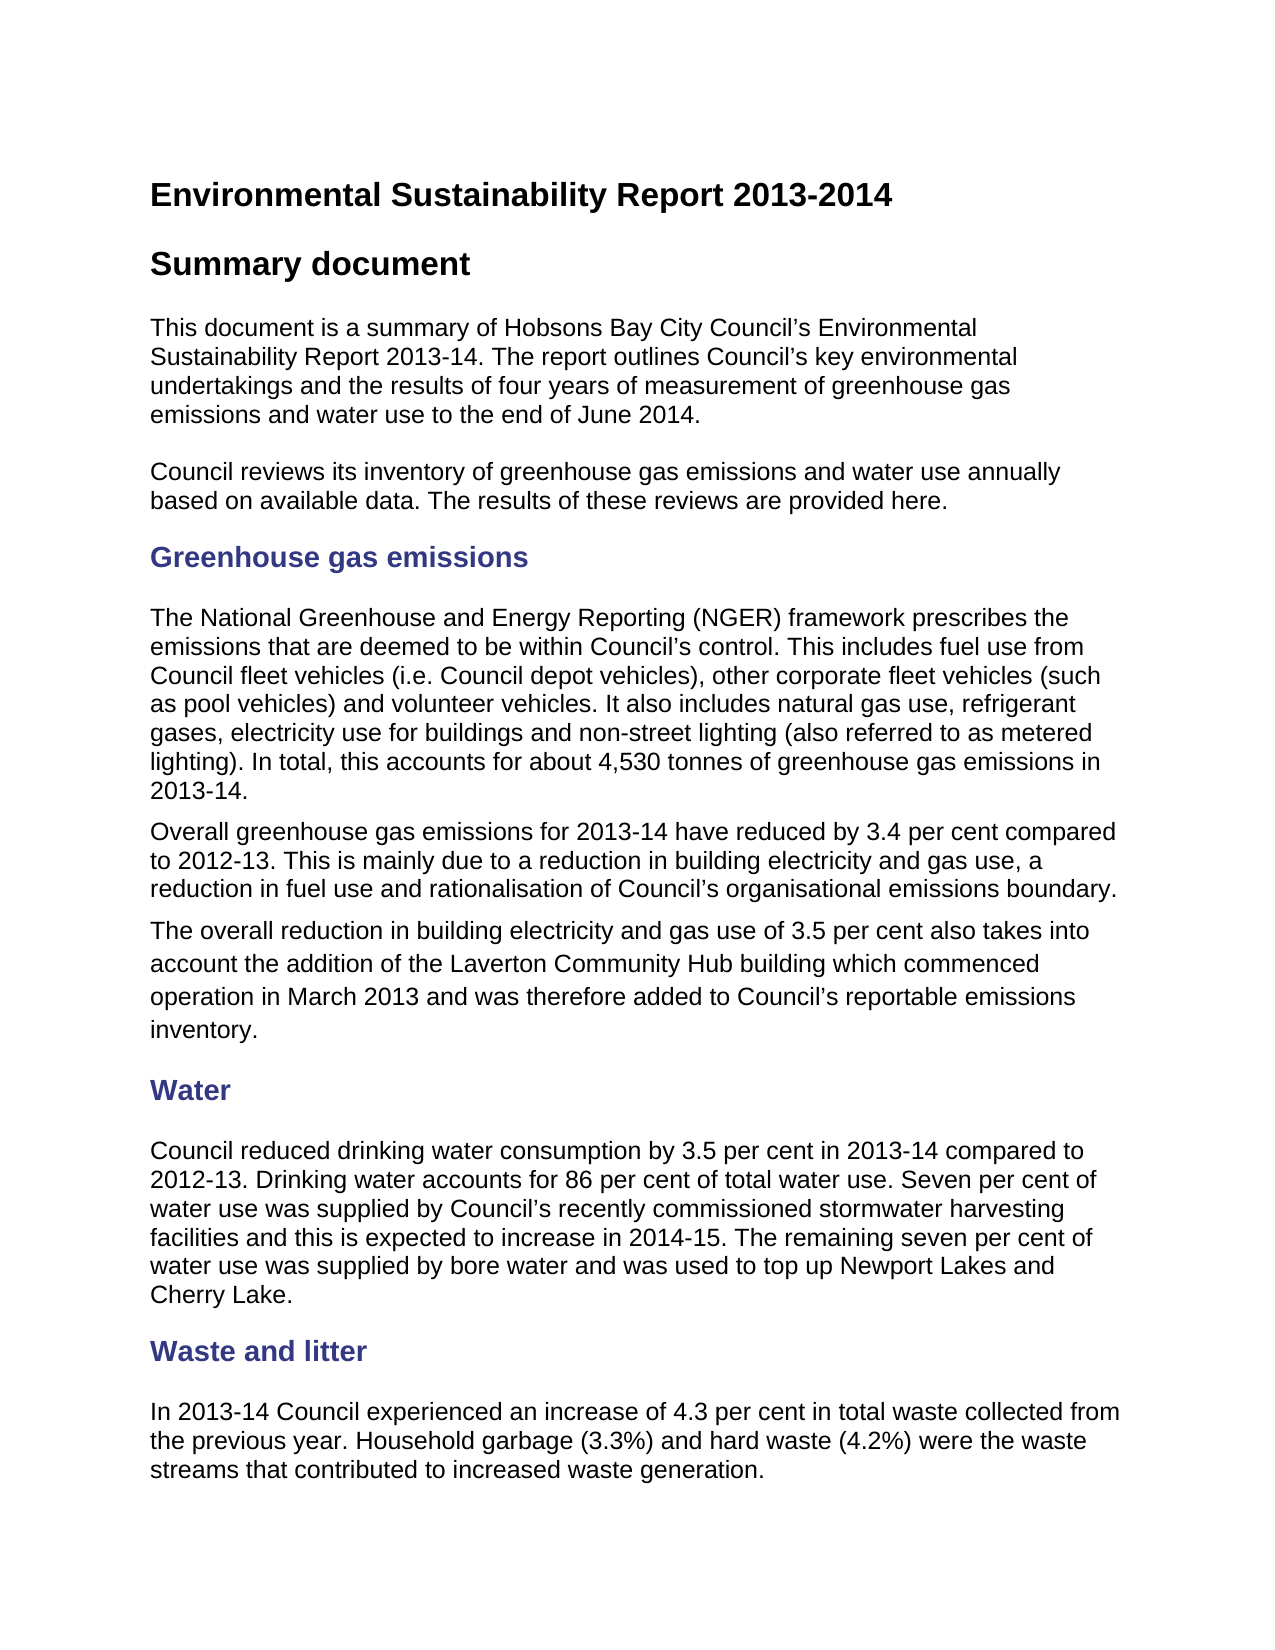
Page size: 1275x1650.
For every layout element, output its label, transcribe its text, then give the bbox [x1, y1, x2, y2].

text Council reviews its inventory of greenhouse gas emissions and water use annually based on available data. The results of these reviews are provided here. [150, 457, 1125, 514]
text The overall reduction in building electricity and gas use of 3.5 per cent also takes into account the addition of the Laverton Community Hub building which commenced operation in March 2013 and was therefore added to Council’s reportable emissions inventory. [150, 916, 1125, 1043]
text This document is a summary of Hobsons Bay City Council’s Environmental Sustainability Report 2013-14. The report outlines Council’s key environmental undertakings and the results of four years of measurement of greenhouse gas emissions and water use to the end of June 2014. [150, 313, 1125, 428]
subtitle Greenhouse gas emissions [150, 539, 1125, 573]
subtitle Water [150, 1073, 1125, 1106]
subtitle Environmental Sustainability Report 2013-2014 [150, 175, 1125, 213]
subtitle Waste and litter [150, 1334, 1125, 1367]
subtitle Summary document [150, 244, 1125, 283]
text In 2013-14 Council experienced an increase of 4.3 per cent in total waste collected from the previous year. Household garbage (3.3%) and hard waste (4.2%) were the waste streams that contributed to increased waste generation. [150, 1397, 1125, 1483]
text Council reduced drinking water consumption by 3.5 per cent in 2013-14 compared to 2012-13. Drinking water accounts for 86 per cent of total water use. Seven per cent of water use was supplied by Council’s recently commissioned stormwater harvesting facilities and this is expected to increase in 2014-15. The remaining seven per cent of water use was supplied by bore water and was used to top up Newport Lakes and Cherry Lake. [150, 1136, 1125, 1309]
text The National Greenhouse and Energy Reporting (NGER) framework prescribes the emissions that are deemed to be within Council’s control. This includes fuel use from Council fleet vehicles (i.e. Council depot vehicles), other corporate fleet vehicles (such as pool vehicles) and volunteer vehicles. It also includes natural gas use, refrigerant gases, electricity use for buildings and non-street lighting (also referred to as metered lighting). In total, this accounts for about 4,530 tonnes of greenhouse gas emissions in 2013-14. [150, 603, 1125, 804]
text Overall greenhouse gas emissions for 2013-14 have reduced by 3.4 per cent compared to 2012-13. This is mainly due to a reduction in building electricity and gas use, a reduction in fuel use and rationalisation of Council’s organisational emissions boundary. [150, 817, 1125, 903]
